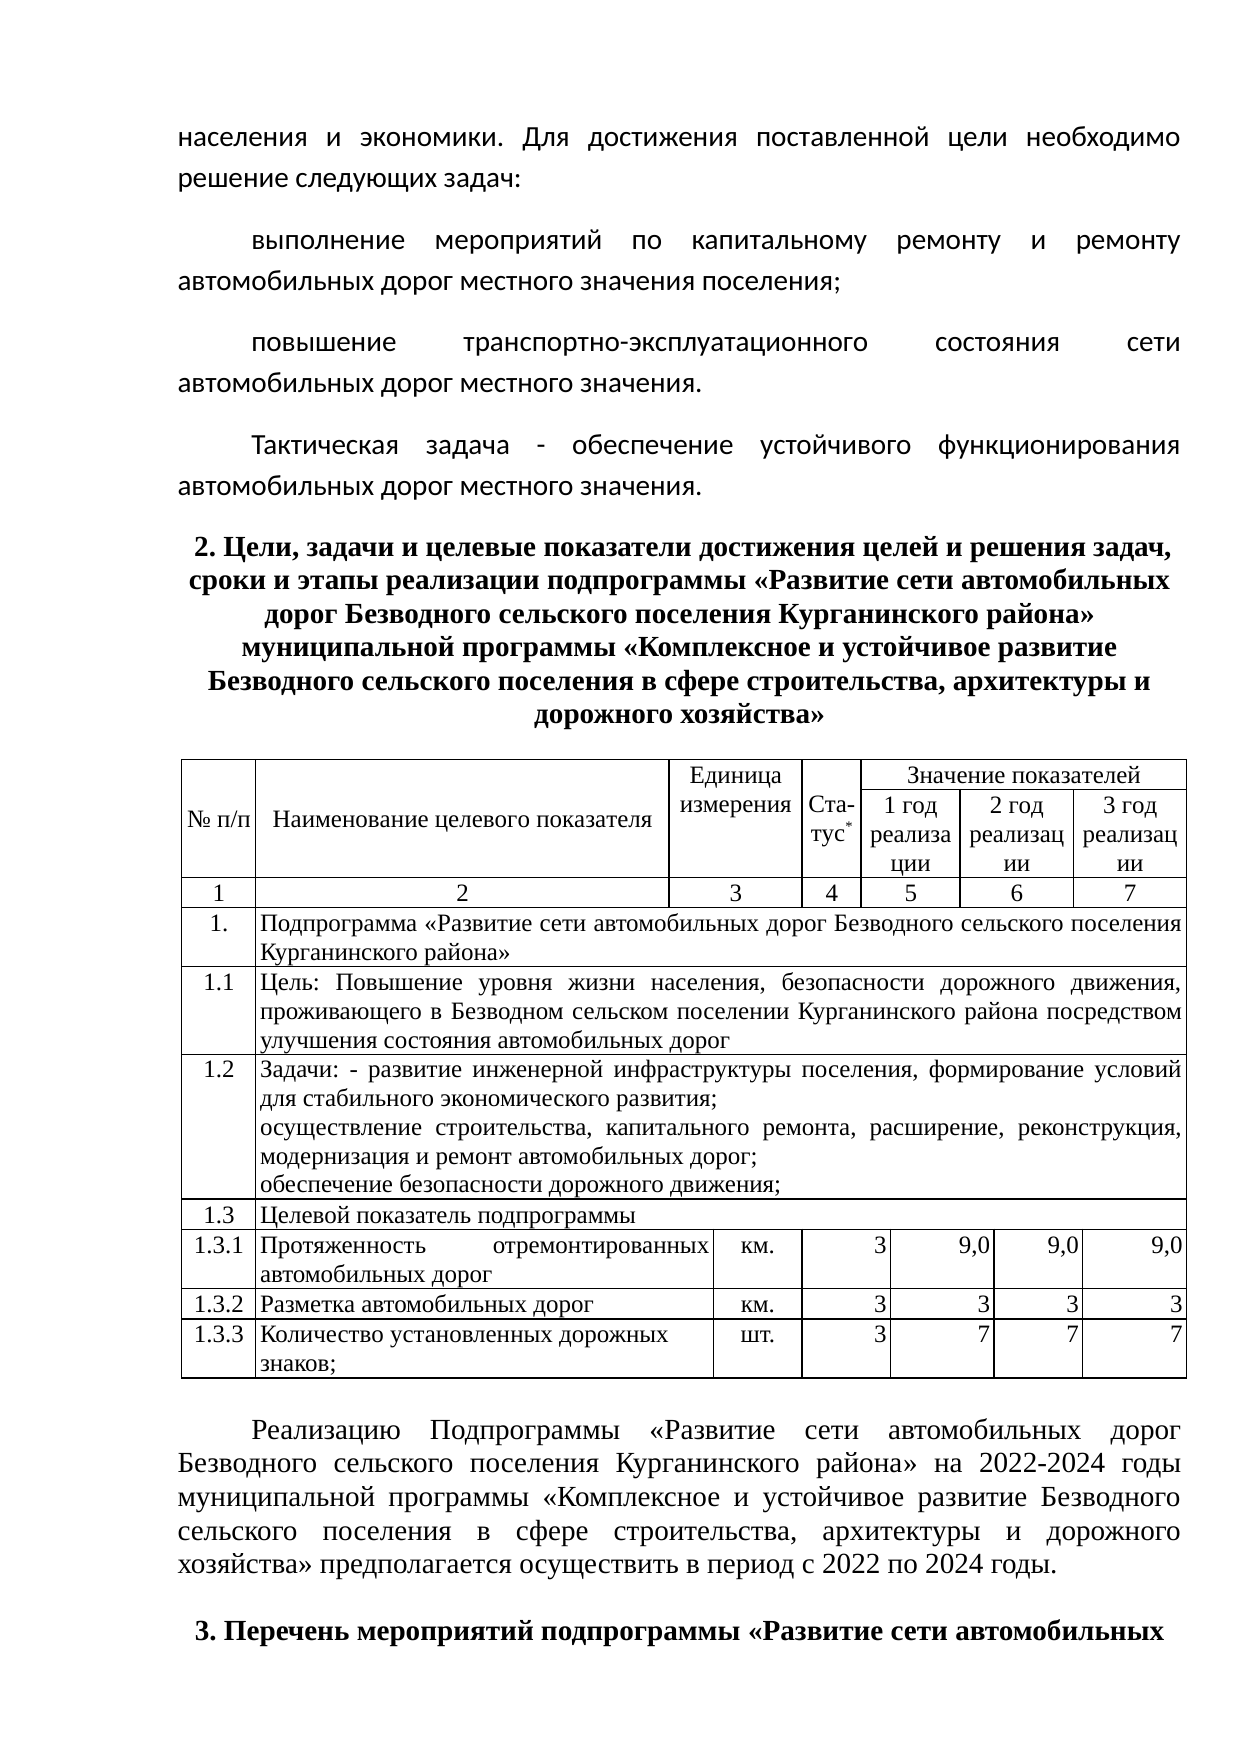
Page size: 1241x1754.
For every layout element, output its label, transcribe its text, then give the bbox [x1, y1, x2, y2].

table_cell Целевой показатель подпрограммы [256, 1200, 1186, 1228]
table_header Единица измерения [670, 760, 801, 877]
table_cell 1.1 [182, 967, 255, 1053]
table_cell 1.2 [182, 1055, 255, 1198]
text Реализацию Подпрограммы «Развитие сети автомобильных дорог Безводного сельского поселения Курганинского района» на 2022-2024 годы муниципальной программы «Комплексное и устойчивое развитие Безводного сельского поселения в сфере строительства, архитектуры и дорожного хозяйства» предполагается осуществить в период с 2022 по 2024 годы. [177, 1412, 1181, 1580]
table_cell 7 [1074, 878, 1186, 907]
table_cell 1.3.1 [182, 1230, 255, 1288]
table_cell Количество установленных дорожных знаков; [256, 1320, 713, 1377]
table_cell 2 год реализации [961, 790, 1073, 877]
table_cell 3 [1083, 1289, 1186, 1318]
table_cell шт. [714, 1320, 801, 1377]
table_cell Разметка автомобильных дорог [256, 1289, 713, 1318]
table_header Статус* [803, 760, 860, 877]
table_cell 1.3.3 [182, 1320, 255, 1377]
table_cell 9,0 [995, 1230, 1082, 1288]
table_cell Протяженность отремонтированных автомобильных дорог [256, 1230, 713, 1288]
table_cell км. [714, 1289, 801, 1318]
table_cell 1. [182, 908, 255, 966]
table_cell 3 [670, 878, 801, 907]
table_cell 9,0 [891, 1230, 993, 1288]
text 2. Цели, задачи и целевые показатели достижения целей и решения задач, сроки и этапы реализации подпрограммы «Развитие сети автомобильных дорог Безводного сельского поселения Курганинского района» муниципальной программы «Комплексное и устойчивое развитие Безводного сельского поселения в сфере строительства, архитектуры и дорожного хозяйства» [177, 529, 1181, 730]
text выполнение мероприятий по капитальному ремонту и ремонту автомобильных дорог местного значения поселения; [177, 221, 1181, 297]
table_cell 1.3 [182, 1200, 255, 1228]
table_cell 7 [1083, 1320, 1186, 1377]
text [177, 118, 1181, 195]
table_cell Подпрограмма «Развитие сети автомобильных дорог Безводного сельского поселения Курганинского района» [256, 908, 1186, 966]
table_header № п/п [182, 760, 255, 877]
table_cell Задачи: - развитие инженерной инфраструктуры поселения, формирование условий для стабильного экономического развития; осуществление строительства, капитального ремонта, расширение, реконструкция, модернизация и ремонт автомобильных дорог; обеспечение безопасности дорожного движения; [256, 1055, 1186, 1198]
table_cell 7 [995, 1320, 1082, 1377]
table_cell 3 [803, 1230, 890, 1288]
table_cell 3 [803, 1289, 890, 1318]
table_cell 3 [803, 1320, 890, 1377]
table_cell 1 год реализации [862, 790, 959, 877]
table_cell 1.3.2 [182, 1289, 255, 1318]
table_header Значение показателей [862, 760, 1186, 789]
table_cell 3 [995, 1289, 1082, 1318]
table_cell 5 [862, 878, 959, 907]
table_cell 6 [961, 878, 1073, 907]
table_cell 4 [803, 878, 860, 907]
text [177, 1613, 1181, 1647]
text Тактическая задача - обеспечение устойчивого функционирования автомобильных дорог местного значения. [177, 426, 1181, 503]
table_cell 7 [891, 1320, 993, 1377]
table_cell км. [714, 1230, 801, 1288]
table_cell 3 [891, 1289, 993, 1318]
table_cell 2 [256, 878, 668, 907]
table_cell Цель: Повышение уровня жизни населения, безопасности дорожного движения, проживающего в Безводном сельском поселении Курганинского района посредством улучшения состояния автомобильных дорог [256, 967, 1186, 1053]
text повышение транспортно-эксплуатационного состояния сети автомобильных дорог местного значения. [177, 323, 1181, 400]
table_cell 1 [182, 878, 255, 907]
table_header Наименование целевого показателя [256, 760, 668, 877]
table_cell 3 год реализации [1074, 790, 1186, 877]
table_cell 9,0 [1083, 1230, 1186, 1288]
